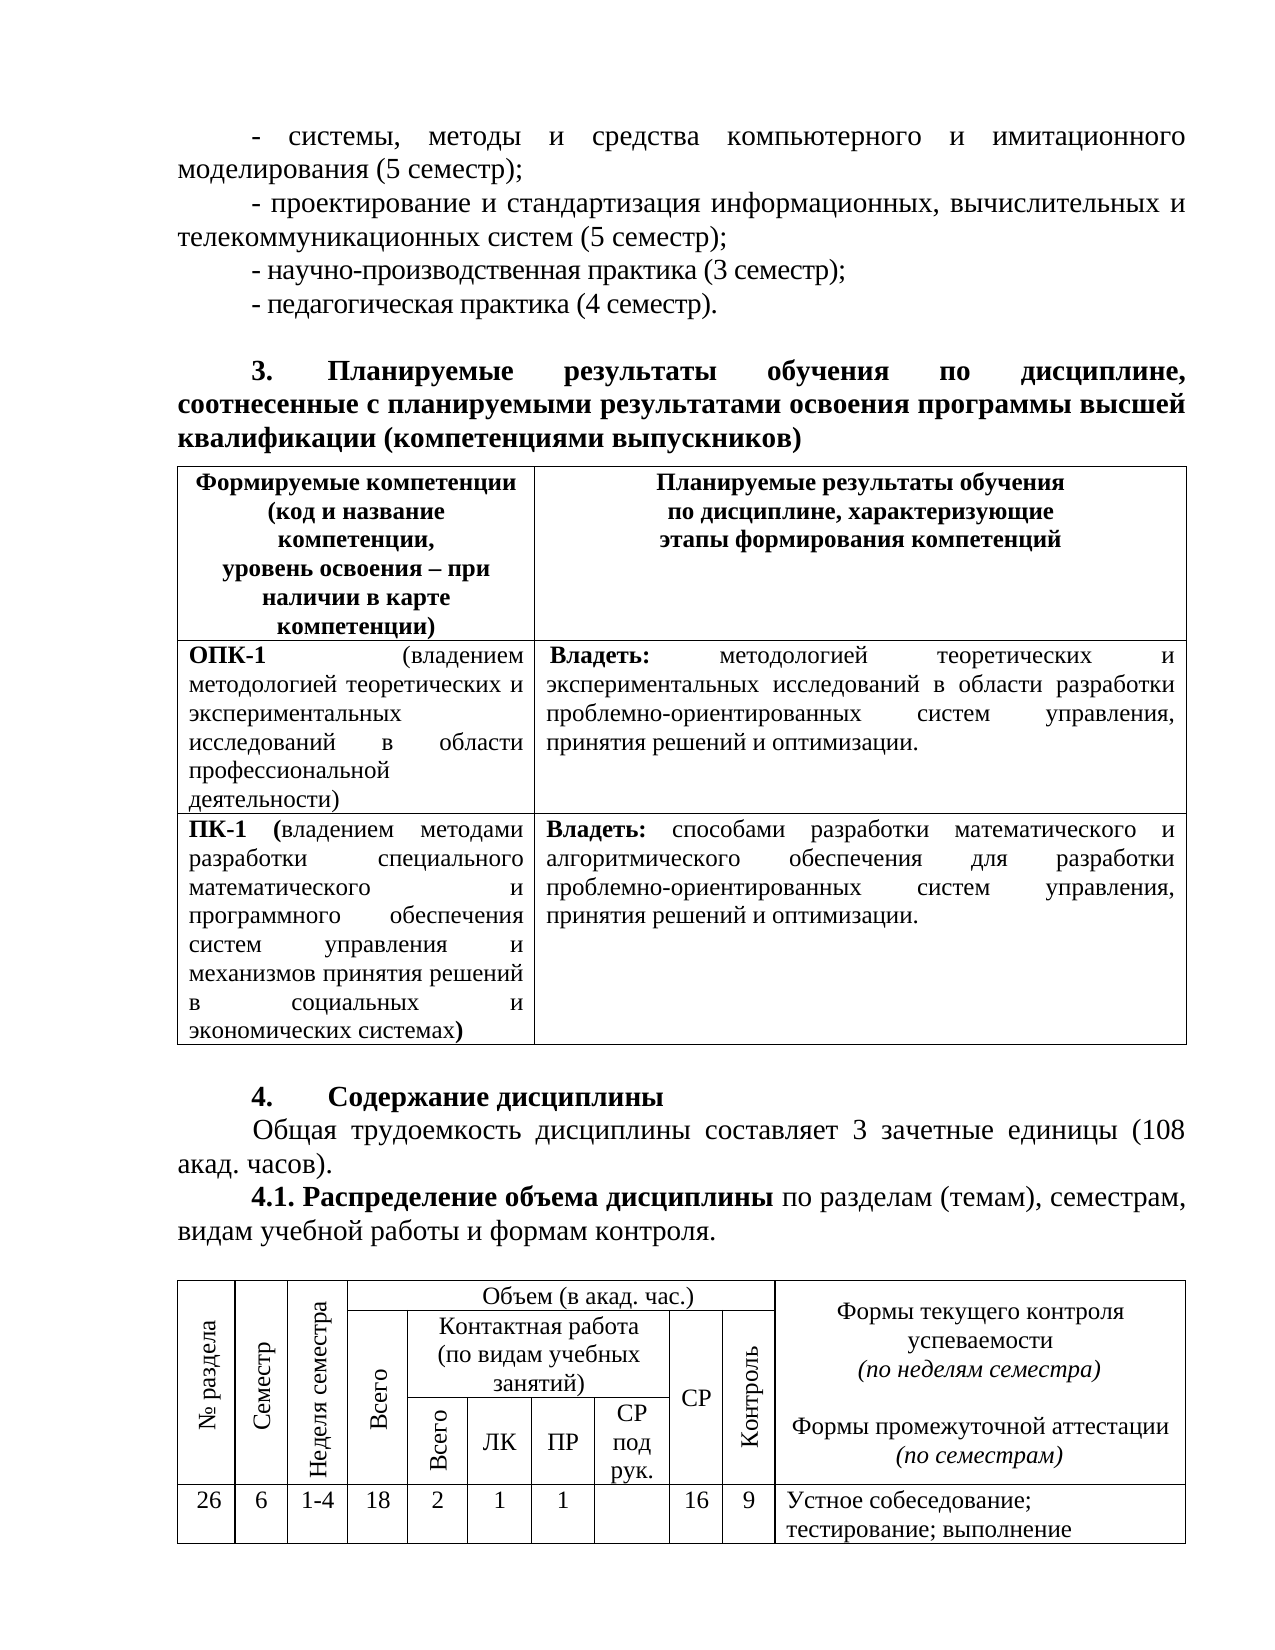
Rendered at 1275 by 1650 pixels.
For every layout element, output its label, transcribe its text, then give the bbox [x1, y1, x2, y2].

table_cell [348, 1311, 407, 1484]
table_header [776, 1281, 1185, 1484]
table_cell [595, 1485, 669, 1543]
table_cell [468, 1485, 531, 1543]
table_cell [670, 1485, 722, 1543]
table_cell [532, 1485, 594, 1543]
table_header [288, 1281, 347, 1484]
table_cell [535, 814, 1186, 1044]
text - научно-производственная практика (3 семестр); [177, 252, 1186, 286]
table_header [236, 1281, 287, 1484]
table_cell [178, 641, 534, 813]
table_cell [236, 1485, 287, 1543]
list Планируемые результаты обучения по дисциплине, соотнесенные с планируемыми результатами освоения программы высшей квалификации (компетенциями выпускников) [177, 353, 1186, 453]
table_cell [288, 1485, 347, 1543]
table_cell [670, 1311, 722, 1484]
text - системы, методы и средства компьютерного и имитационного моделирования (5 семестр); [177, 118, 1186, 185]
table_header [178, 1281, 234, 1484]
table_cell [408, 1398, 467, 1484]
list Содержание дисциплины [251, 1079, 1186, 1112]
text 4.1. Распределение объема дисциплины по разделам (темам), семестрам, видам учебной работы и формам контроля. [177, 1179, 1186, 1246]
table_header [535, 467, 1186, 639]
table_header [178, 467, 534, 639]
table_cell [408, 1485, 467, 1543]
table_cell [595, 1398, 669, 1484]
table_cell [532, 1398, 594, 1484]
text Общая трудоемкость дисциплины составляет 3 зачетные единицы (108 акад. часов). [177, 1112, 1186, 1179]
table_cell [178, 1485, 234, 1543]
text - педагогическая практика (4 семестр). [177, 286, 1186, 319]
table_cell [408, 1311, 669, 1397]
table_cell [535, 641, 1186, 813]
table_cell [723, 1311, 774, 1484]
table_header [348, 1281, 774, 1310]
text - проектирование и стандартизация информационных, вычислительных и телекоммуникационных систем (5 семестр); [177, 185, 1186, 252]
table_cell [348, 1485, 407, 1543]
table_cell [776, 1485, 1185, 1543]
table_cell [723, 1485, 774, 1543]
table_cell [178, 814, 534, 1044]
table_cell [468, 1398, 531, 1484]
